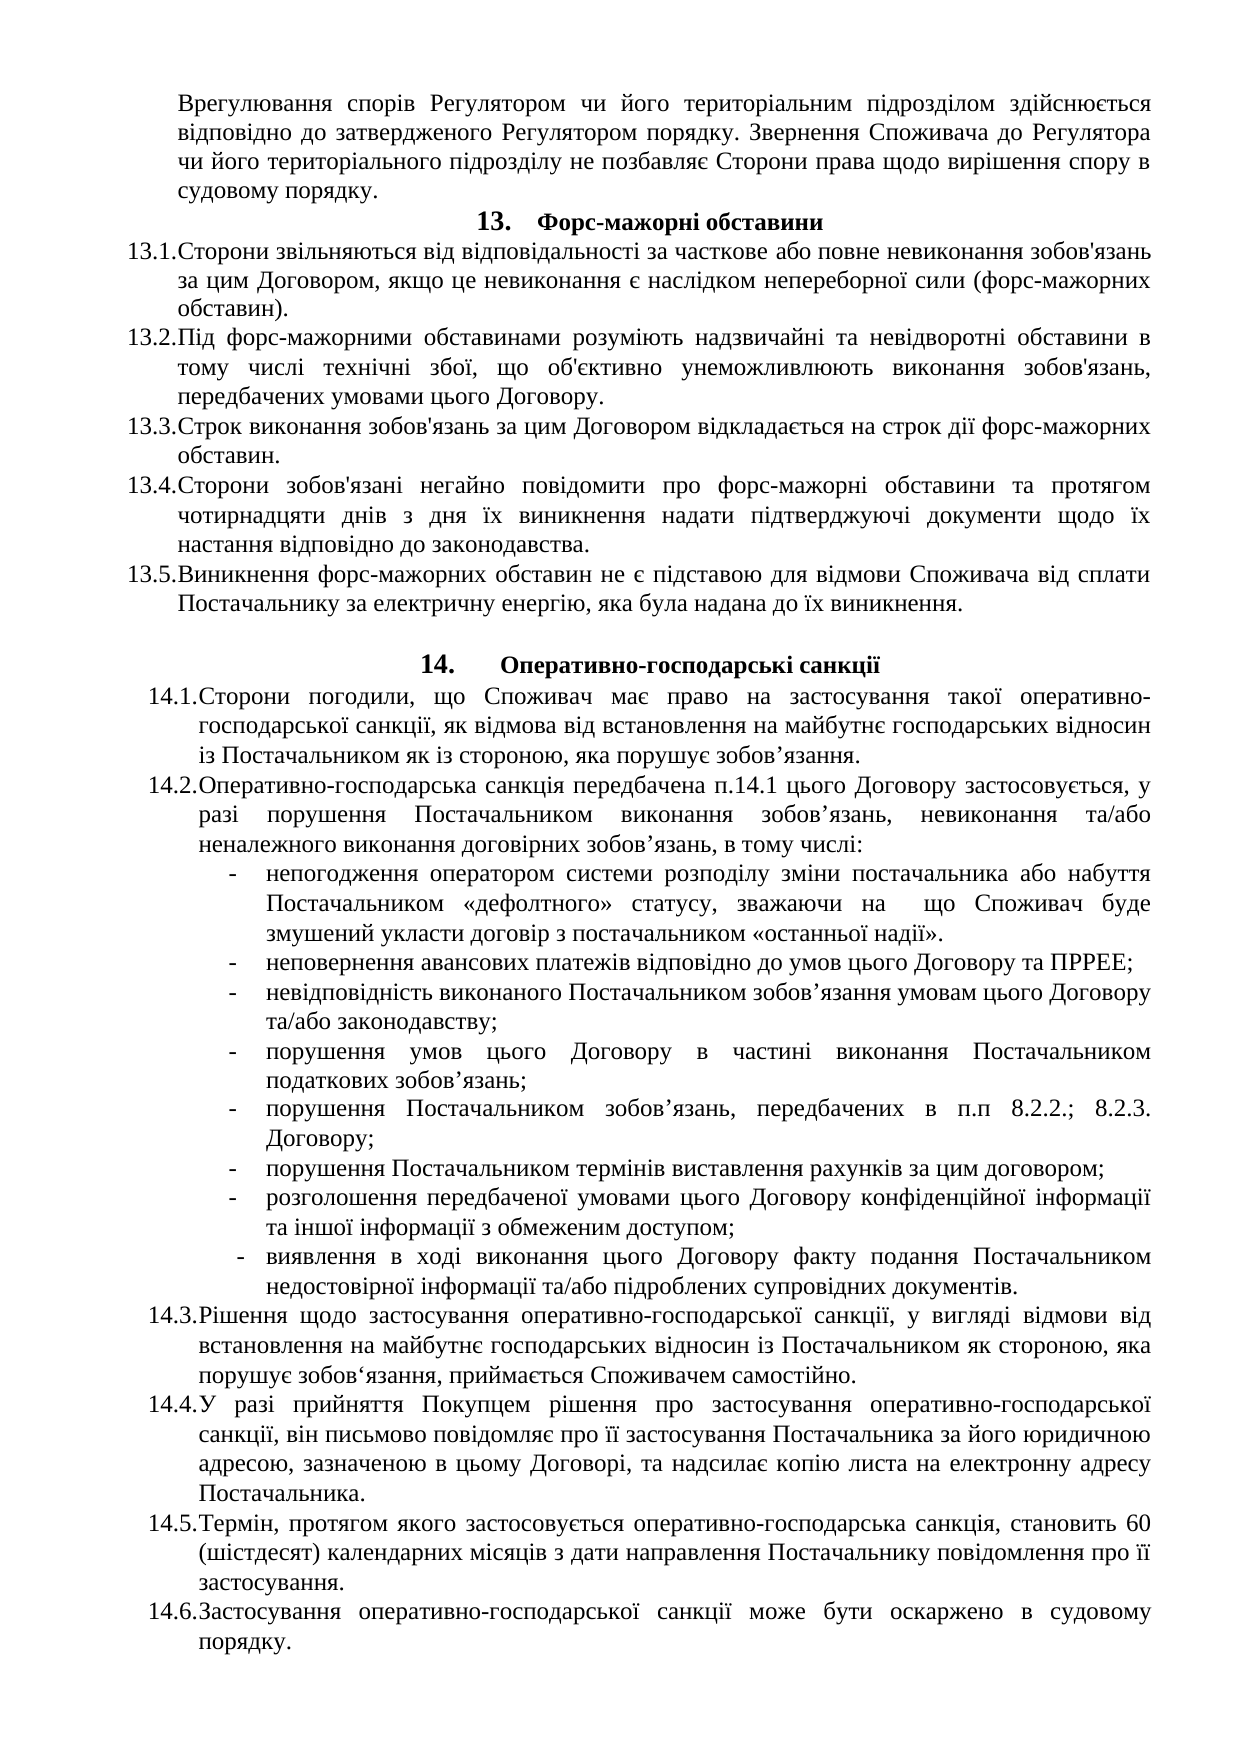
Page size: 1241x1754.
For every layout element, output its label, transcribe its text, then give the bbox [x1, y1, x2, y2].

list Сторони зобов'язані негайно повідомити про форс-мажорні обставини та протягом чотирнадцяти днів з дня їх виникнення надати підтверджуючі документи щодо їх настання відповідно до законодавства. [127, 470, 1152, 558]
list У разі прийняття Покупцем рішення про застосування оперативно-господарської санкції, він письмово повідомляє про її застосування Постачальника за його юридичною адресою, зазначеною в цьому Договорі, та надсилає копію листа на електронну адресу Постачальника. [148, 1389, 1152, 1507]
text - виявлення в ході виконання цього Договору факту подання Постачальником недостовірної інформації та/або підроблених супровідних документів. [236, 1241, 1152, 1300]
list Строк виконання зобов'язань за цим Договором відкладається на строк дії форс-мажорних обставин. [127, 411, 1152, 469]
list Рішення щодо застосування оперативно-господарської санкції, у вигляді відмови від встановлення на майбутнє господарських відносин із Постачальником як стороною, яка порушує зобов‘язання, приймається Споживачем самостійно. [148, 1301, 1152, 1388]
list Сторони погодили, що Споживач має право на застосування такої оперативно-господарської санкції, як відмова від встановлення на майбутнє господарських відносин із Постачальником як із стороною, яка порушує зобов’язання. [148, 681, 1152, 769]
list Сторони звільняються від відповідальності за часткове або повне невиконання зобов'язань за цим Договором, якщо це невиконання є наслідком непереборної сили (форс-мажорних обставин). [127, 236, 1152, 322]
list Оперативно-господарська санкція передбачена п.14.1 цього Договору застосовується, у разі порушення Постачальником виконання зобов’язань, невиконання та/або неналежного виконання договірних зобов’язань, в тому числі: [148, 770, 1152, 858]
list Термін, протягом якого застосовується оперативно-господарська санкція, становить 60 (шістдесят) календарних місяців з дати направлення Постачальнику повідомлення про її застосування. [148, 1508, 1152, 1596]
list порушення умов цього Договору в частині виконання Постачальником податкових зобов’язань; [228, 1036, 1152, 1093]
list непогодження оператором системи розподілу зміни постачальника або набуття Постачальником «дефолтного» статусу, зважаючи на що Споживач буде змушений укласти договір з постачальником «останньої надії». [228, 858, 1152, 946]
list невідповідність виконаного Постачальником зобов’язання умовам цього Договору та/або законодавству; [228, 977, 1152, 1035]
list Застосування оперативно-господарської санкції може бути оскаржено в судовому порядку. [148, 1596, 1152, 1655]
list неповернення авансових платежів відповідно до умов цього Договору та ПРРЕЕ; [228, 947, 1152, 976]
list Виникнення форс-мажорних обставин не є підставою для відмови Споживача від сплати Постачальнику за електричну енергію, яка була надана до їх виникнення. [127, 559, 1152, 617]
list розголошення передбаченої умовами цього Договору конфіденційної інформації та іншої інформації з обмеженим доступом; [228, 1182, 1152, 1241]
list порушення Постачальником термінів виставлення рахунків за цим договором; [228, 1153, 1152, 1181]
list Під форс-мажорними обставинами розуміють надзвичайні та невідворотні обставини в тому числі технічні збої, що об'єктивно унеможливлюють виконання зобов'язань, передбачених умовами цього Договору. [127, 322, 1152, 410]
list Форс-мажорні обставини [148, 203, 1152, 236]
text Врегулювання спорів Регулятором чи його територіальним підрозділом здійснюється відповідно до затвердженого Регулятором порядку. Звернення Споживача до Регулятора чи його територіального підрозділу не позбавляє Сторони права щодо вирішення спору в судовому порядку. [177, 88, 1152, 203]
list порушення Постачальником зобов’язань, передбачених в п.п 8.2.2.; 8.2.3. Договору; [228, 1093, 1152, 1152]
list Оперативно-господарські санкції [148, 648, 1152, 680]
